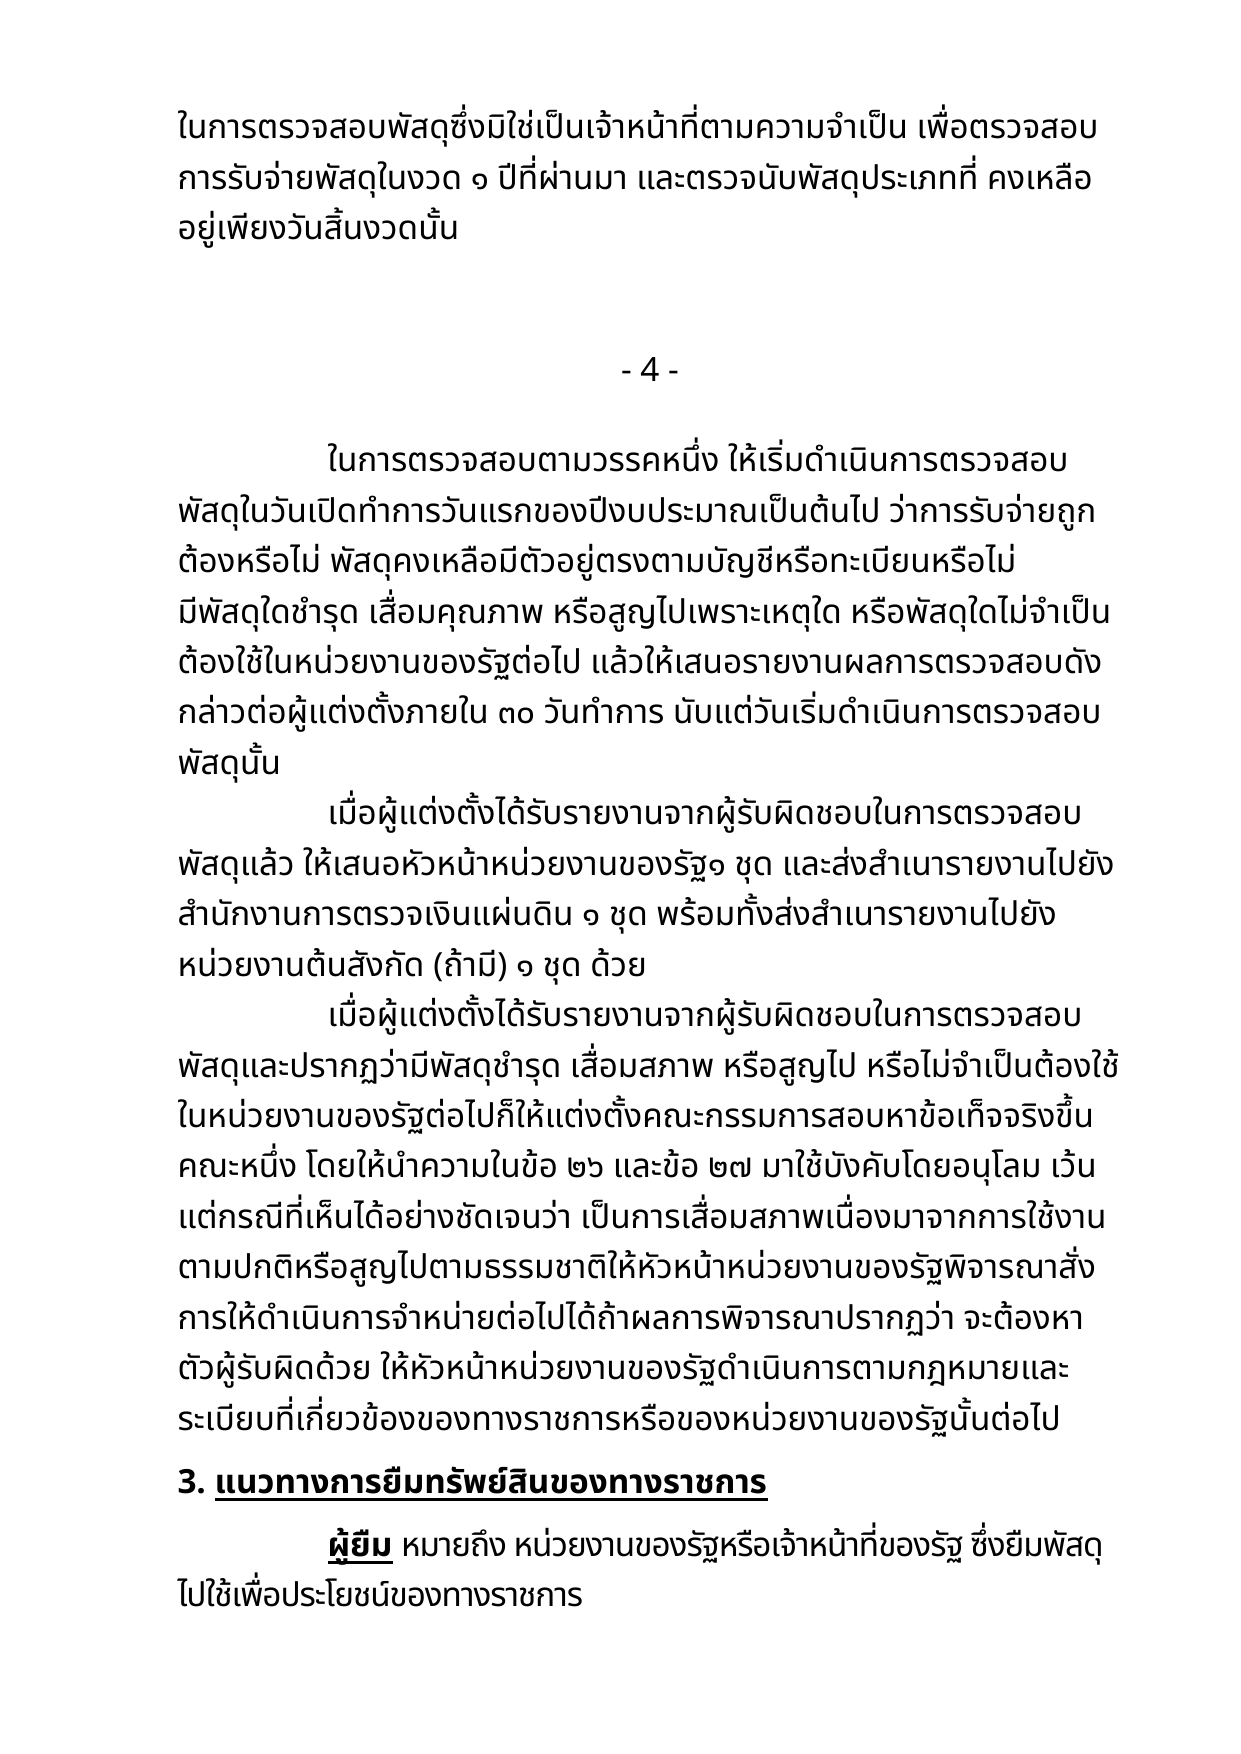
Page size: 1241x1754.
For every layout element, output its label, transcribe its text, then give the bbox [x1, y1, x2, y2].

text ในการตรวจสอบตามวรรคหนึ่ง ให้เริ่มดำเนินการตรวจสอบพัสดุในวันเปิดทำการวันแรกของปีงบประมาณเป็นต้นไป ว่าการรับจ่ายถูกต้องหรือไม่ พัสดุคงเหลือมีตัวอยู่ตรงตามบัญชีหรือทะเบียนหรือไม่ มีพัสดุใดชำรุด เสื่อมคุณภาพ หรือสูญไปเพราะเหตุใด หรือพัสดุใดไม่จำเป็นต้องใช้ในหน่วยงานของรัฐต่อไป แล้วให้เสนอรายงานผลการตรวจสอบดังกล่าวต่อผู้แต่งตั้งภายใน ๓๐ วันทำการ นับแต่วันเริ่มดำเนินการตรวจสอบพัสดุนั้น [177, 436, 1122, 789]
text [177, 103, 1122, 255]
text เมื่อผู้แต่งตั้งได้รับรายงานจากผู้รับผิดชอบในการตรวจสอบพัสดุและปรากฏว่ามีพัสดุชำรุด เสื่อมสภาพ หรือสูญไป หรือไม่จำเป็นต้องใช้ในหน่วยงานของรัฐต่อไปก็ให้แต่งตั้งคณะกรรมการสอบหาข้อเท็จจริงขึ้นคณะหนึ่ง โดยให้นำความในข้อ ๒๖ และข้อ ๒๗ มาใช้บังคับโดยอนุโลม เว้นแต่กรณีที่เห็นได้อย่างชัดเจนว่า เป็นการเสื่อมสภาพเนื่องมาจากการใช้งานตามปกติหรือสูญไปตามธรรมชาติให้หัวหน้าหน่วยงานของรัฐพิจารณาสั่งการให้ดำเนินการจำหน่ายต่อไปได้ถ้าผลการพิจารณาปรากฏว่า จะต้องหาตัวผู้รับผิดด้วย ให้หัวหน้าหน่วยงานของรัฐดำเนินการตามกฎหมายและระเบียบที่เกี่ยวข้องของทางราชการหรือของหน่วยงานของรัฐนั้นต่อไป [177, 991, 1122, 1445]
text 3. แนวทางการยืมทรัพย์สินของทางราชการ [177, 1457, 1122, 1508]
text เมื่อผู้แต่งตั้งได้รับรายงานจากผู้รับผิดชอบในการตรวจสอบพัสดุแล้ว ให้เสนอหัวหน้าหน่วยงานของรัฐ๑ ชุด และส่งสำเนารายงานไปยังสำนักงานการตรวจเงินแผ่นดิน ๑ ชุด พร้อมทั้งส่งสำเนารายงานไปยังหน่วยงานต้นสังกัด (ถ้ามี) ๑ ชุด ด้วย [177, 789, 1122, 991]
text ผู้ยืม หมายถึง หน่วยงานของรัฐหรือเจ้าหน้าที่ของรัฐ ซึ่งยืมพัสดุไปใช้เพื่อประโยชน์ของทางราชการ [177, 1521, 1122, 1621]
text - 4 - [177, 346, 1122, 391]
